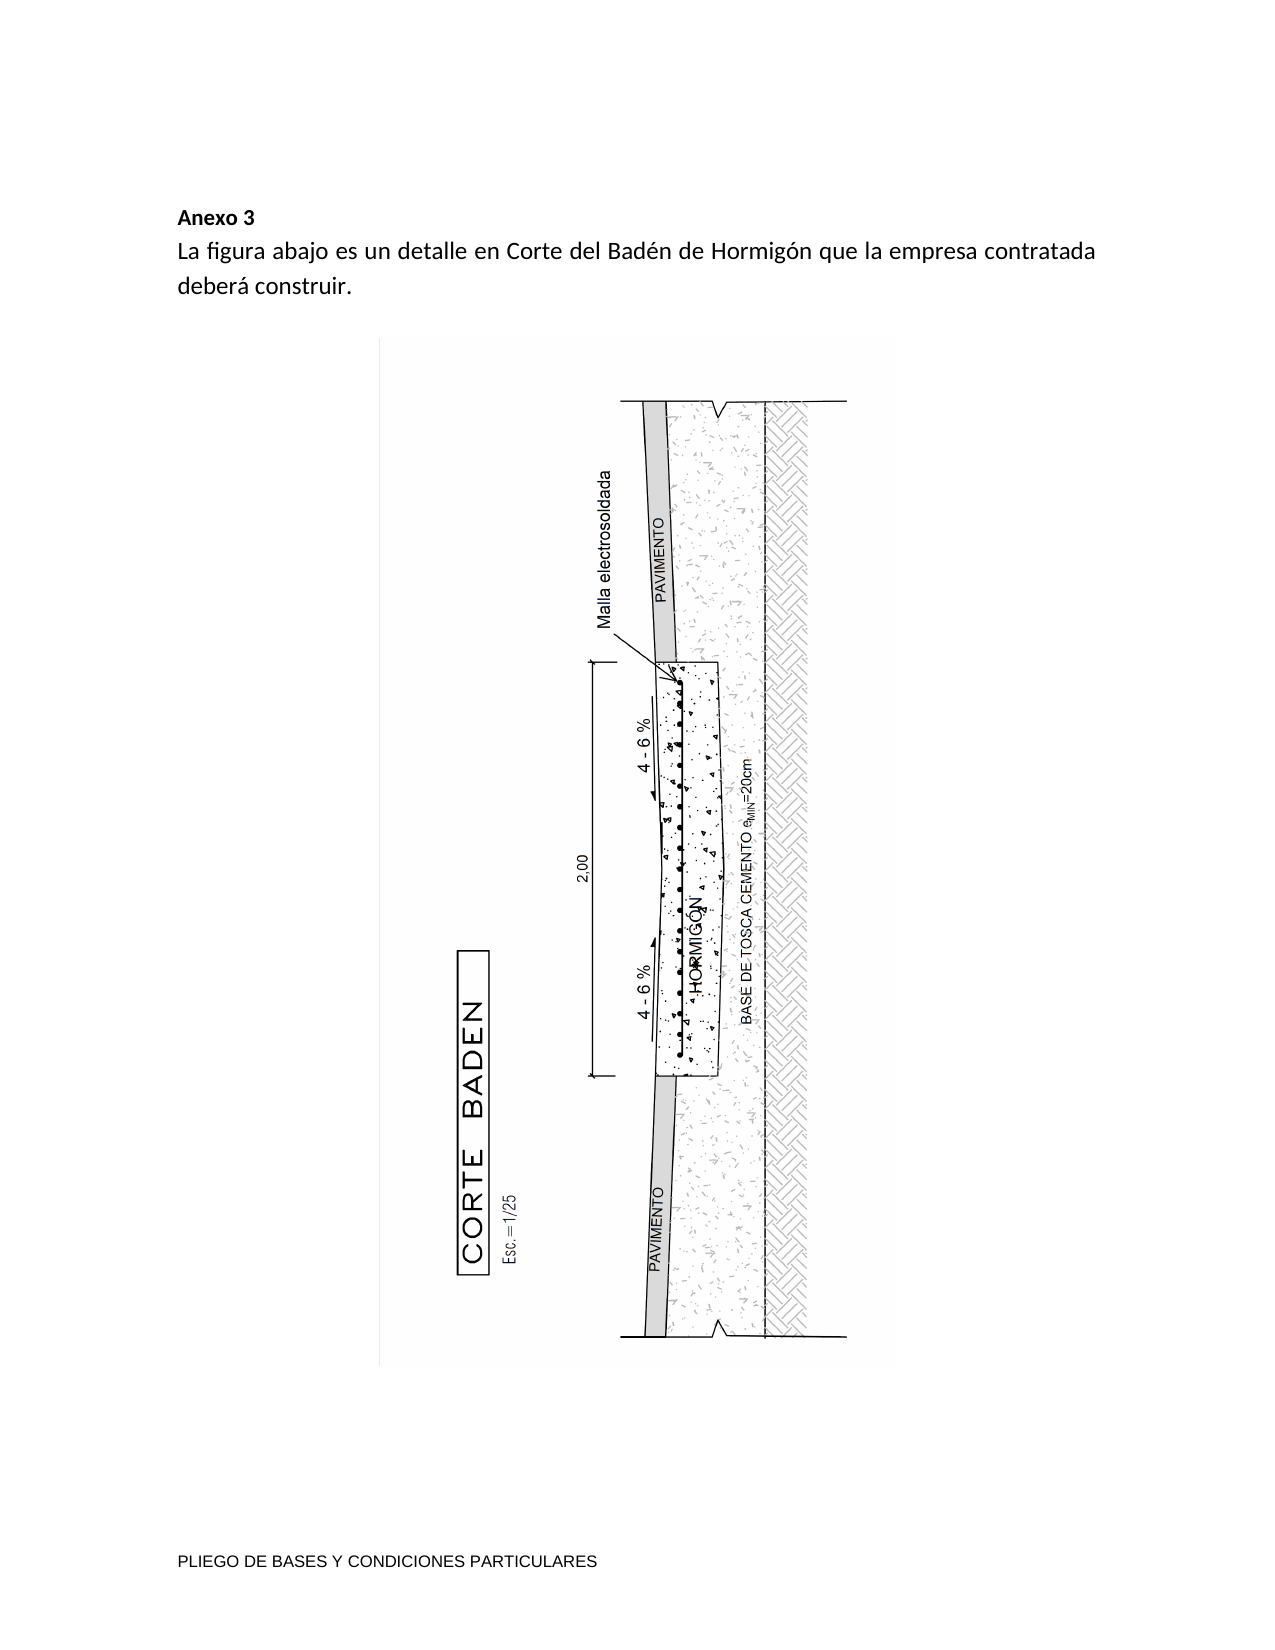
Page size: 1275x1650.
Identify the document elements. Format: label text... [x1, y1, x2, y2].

text Anexo 3 [177, 203, 1098, 231]
text La figura abajo es un detalle en Corte del Badén de Hormigón que la empresa contratada deberá construir. [177, 235, 1098, 300]
picture [380, 338, 896, 1365]
